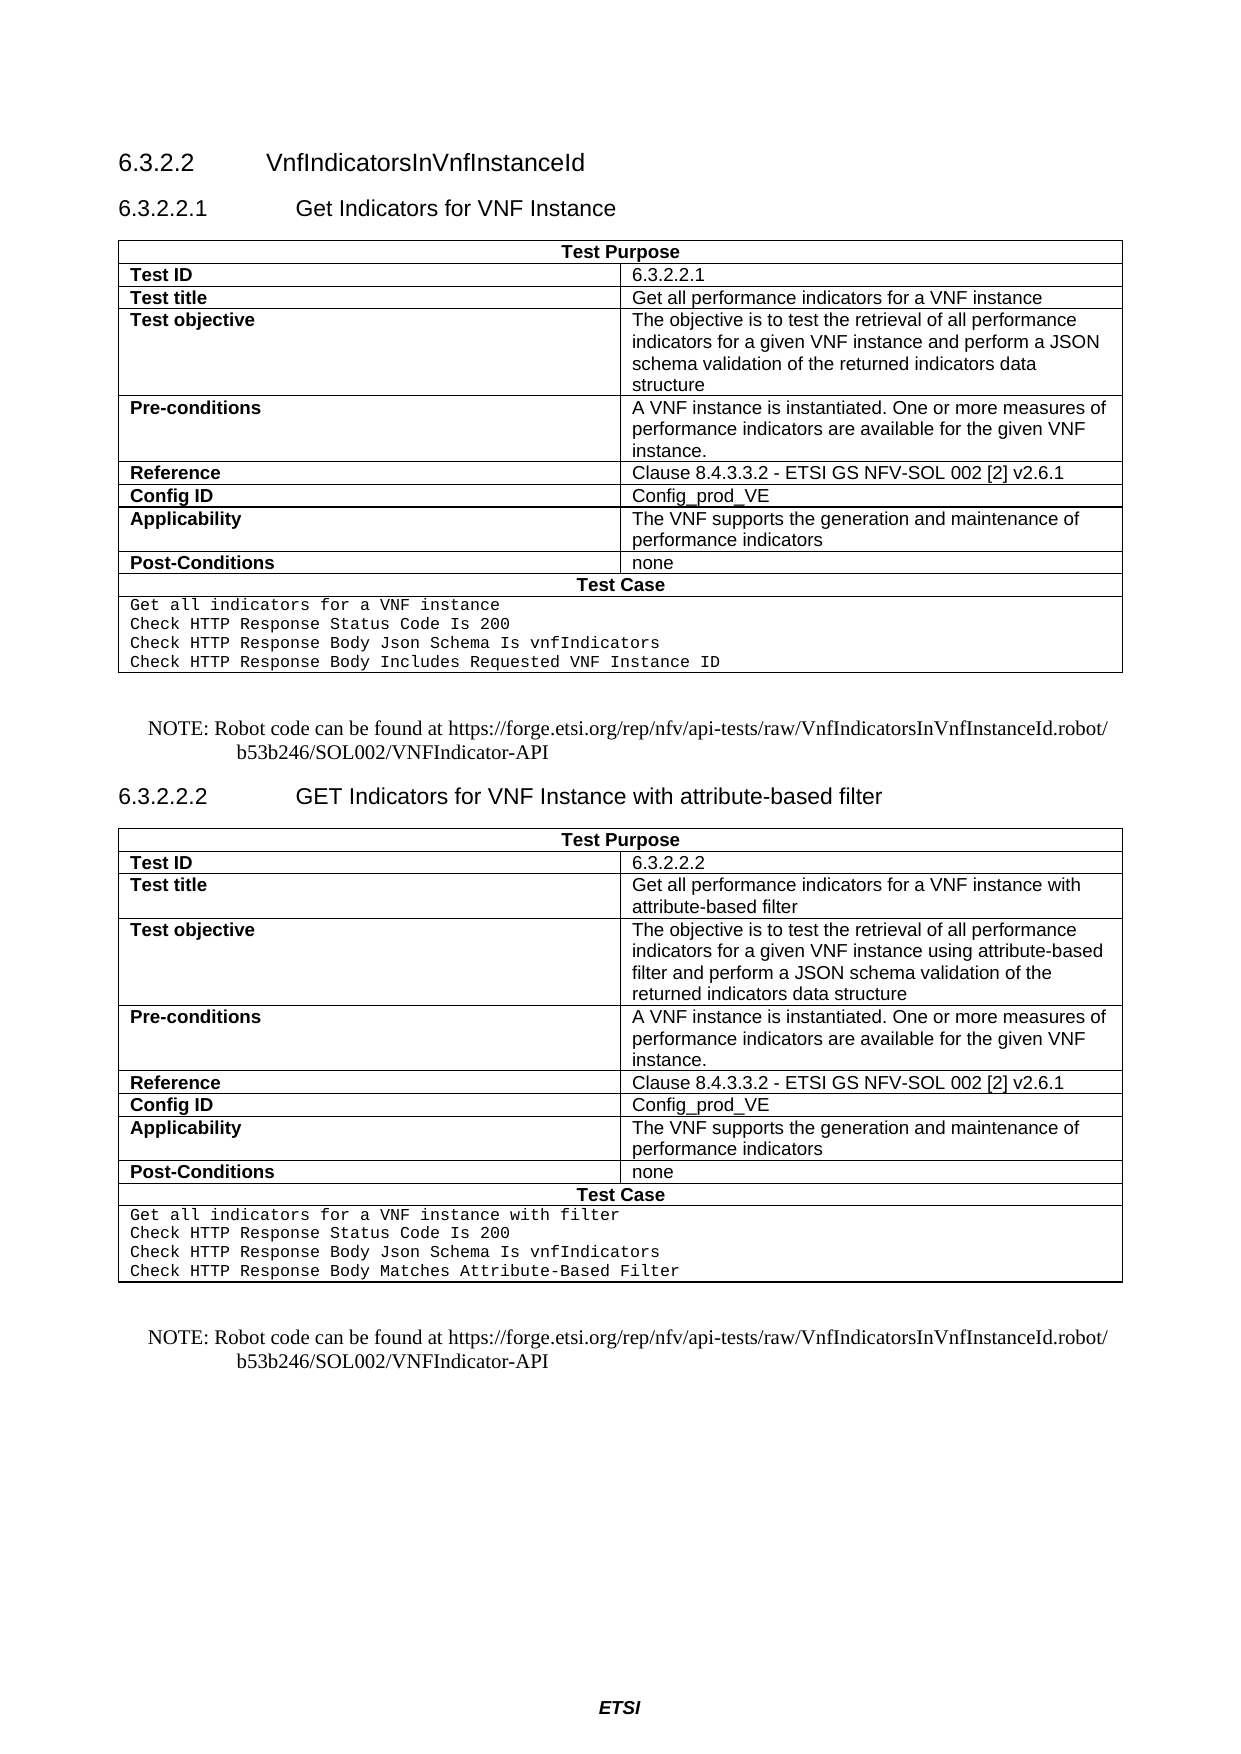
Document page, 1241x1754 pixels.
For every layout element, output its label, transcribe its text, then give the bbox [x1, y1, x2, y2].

table_header Test Purpose [119, 829, 1122, 851]
table_cell The VNF supports the generation and maintenance of performance indicators [621, 1117, 1122, 1160]
table_cell Get all performance indicators for a VNF instance [621, 287, 1122, 308]
table_cell Reference [119, 462, 620, 484]
table_cell Test ID [119, 264, 620, 286]
table_cell The objective is to test the retrieval of all performance indicators for a given VNF instance using attribute-based filter and perform a JSON schema validation of the returned indicators data structure [621, 919, 1122, 1005]
table_cell Test objective [119, 919, 620, 1005]
table_cell Config_prod_VE [621, 485, 1122, 506]
table_cell Reference [119, 1071, 620, 1093]
table_cell Post-Conditions [119, 1161, 620, 1182]
table_cell The VNF supports the generation and maintenance of performance indicators [621, 508, 1122, 551]
table_cell Post-Conditions [119, 552, 620, 573]
table_cell Test title [119, 874, 620, 917]
table_cell Clause 8.4.3.3.2 - ETSI GS NFV-SOL 002 [2] v2.6.1 [621, 462, 1122, 484]
table_cell 6.3.2.2.1 [621, 264, 1122, 286]
table_header Test Purpose [119, 241, 1122, 263]
table_cell Test ID [119, 852, 620, 873]
table_cell Test Case [119, 1184, 1122, 1205]
text NOTE: Robot code can be found at https://forge.etsi.org/rep/nfv/api-tests/raw/VnfIndicatorsInVnfInstanceId.robot/b53b246/SOL002/VNFIndicator-API [148, 1325, 1122, 1373]
subtitle 6.3.2.2.1 Get Indicators for VNF Instance [118, 195, 1122, 222]
subtitle 6.3.2.2.2 GET Indicators for VNF Instance with attribute-based filter [118, 783, 1122, 809]
table_cell Test title [119, 287, 620, 308]
text NOTE: Robot code can be found at https://forge.etsi.org/rep/nfv/api-tests/raw/VnfIndicatorsInVnfInstanceId.robot/b53b246/SOL002/VNFIndicator-API [148, 716, 1122, 764]
table_cell The objective is to test the retrieval of all performance indicators for a given VNF instance and perform a JSON schema validation of the returned indicators data structure [621, 309, 1122, 395]
table_cell 6.3.2.2.2 [621, 852, 1122, 873]
table_cell Applicability [119, 508, 620, 551]
table_cell Test Case [119, 574, 1122, 596]
table_cell A VNF instance is instantiated. One or more measures of performance indicators are available for the given VNF instance. [621, 396, 1122, 461]
table_cell Clause 8.4.3.3.2 - ETSI GS NFV-SOL 002 [2] v2.6.1 [621, 1071, 1122, 1093]
table_cell Get all indicators for a VNF instance with filter Check HTTP Response Status Code Is 200 Check HTTP Response Body Json Schema Is vnfIndicators Check HTTP Response Body Matches Attribute-Based Filter [119, 1206, 1122, 1281]
subtitle 6.3.2.2 VnfIndicatorsInVnfInstanceId [118, 148, 1122, 176]
table_cell Get all performance indicators for a VNF instance with attribute-based filter [621, 874, 1122, 917]
table_cell Pre-conditions [119, 1006, 620, 1070]
table_cell Pre-conditions [119, 396, 620, 461]
table_cell Config ID [119, 1094, 620, 1116]
table_cell Test objective [119, 309, 620, 395]
table_cell none [621, 552, 1122, 573]
table_cell Get all indicators for a VNF instance Check HTTP Response Status Code Is 200 Check HTTP Response Body Json Schema Is vnfIndicators Check HTTP Response Body Includes Requested VNF Instance ID [119, 597, 1122, 672]
table_cell none [621, 1161, 1122, 1182]
table_cell A VNF instance is instantiated. One or more measures of performance indicators are available for the given VNF instance. [621, 1006, 1122, 1070]
table_cell Config_prod_VE [621, 1094, 1122, 1116]
table_cell Config ID [119, 485, 620, 506]
table_cell Applicability [119, 1117, 620, 1160]
